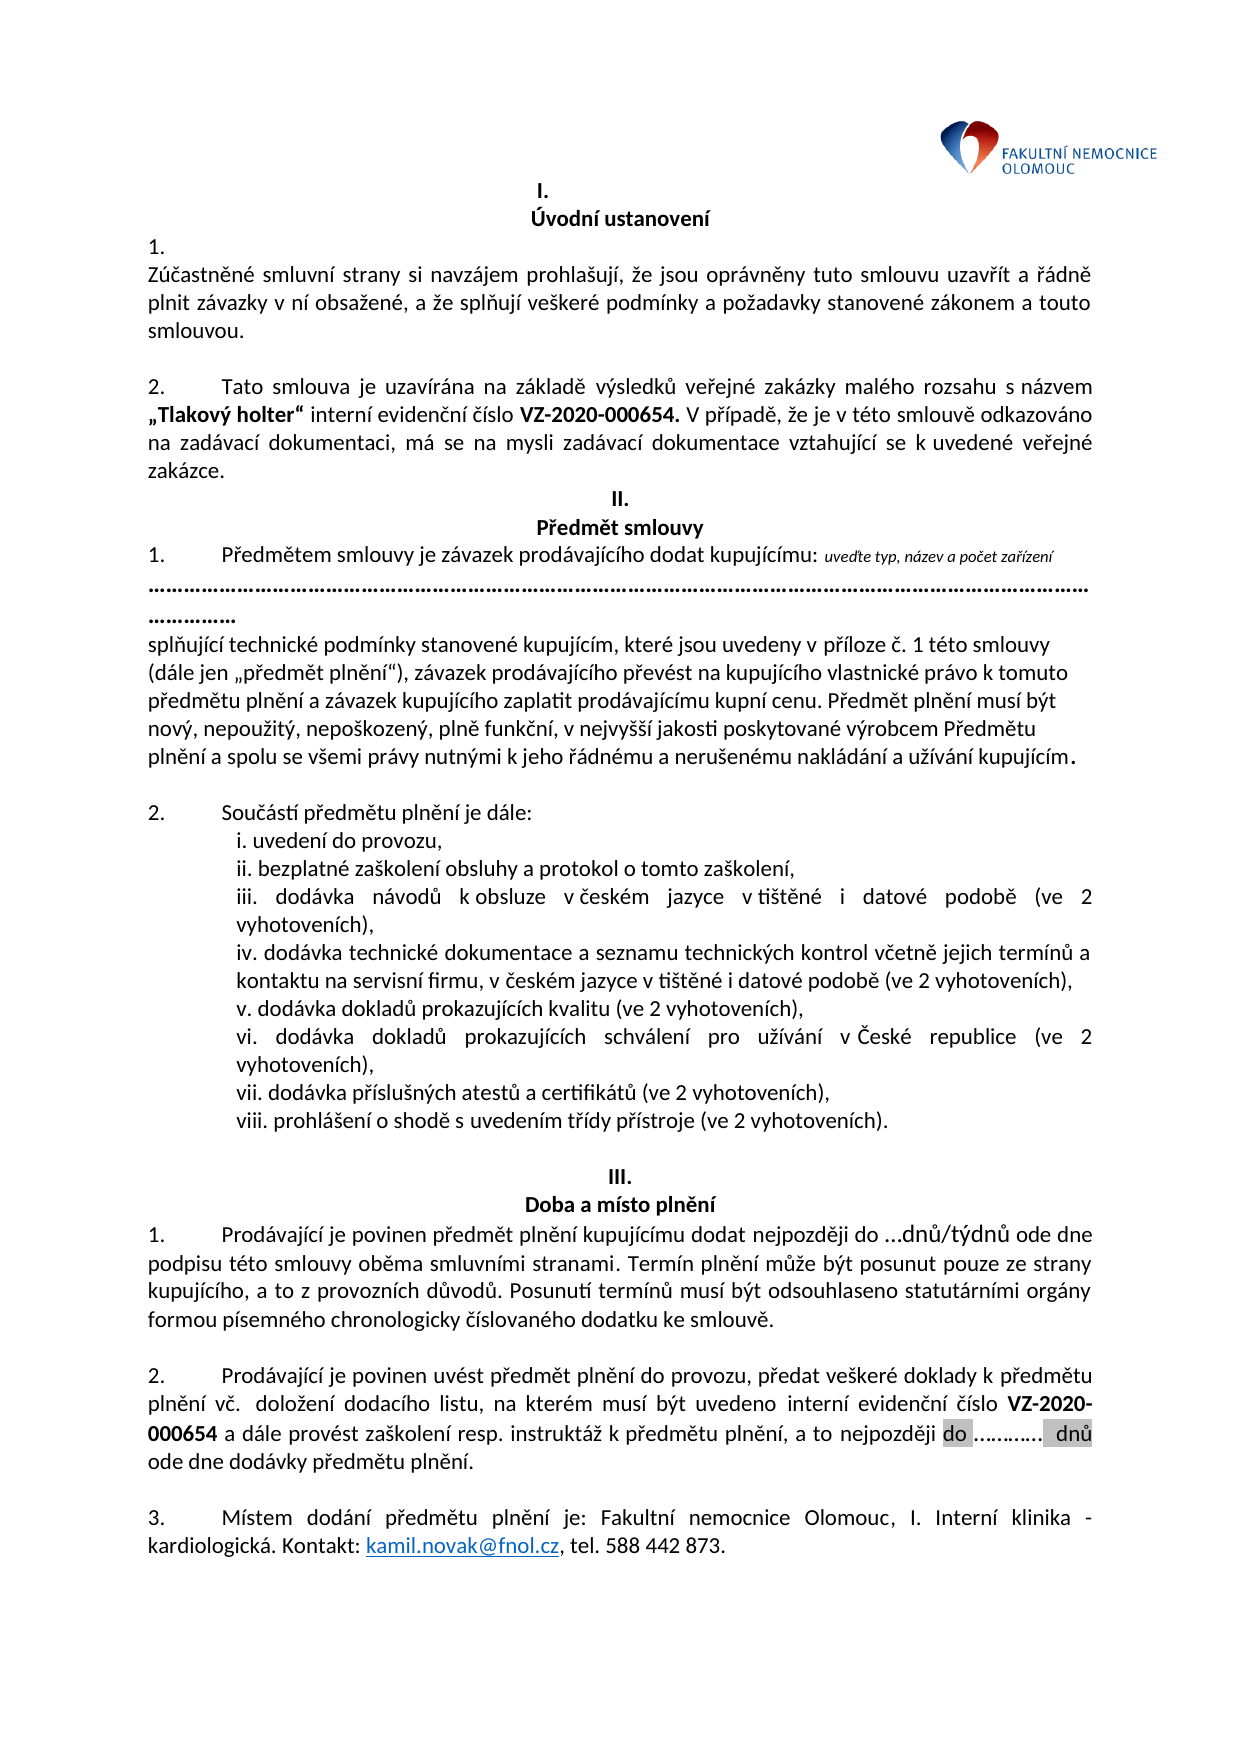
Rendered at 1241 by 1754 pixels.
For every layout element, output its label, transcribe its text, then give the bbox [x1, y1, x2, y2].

list 1. Prodávající je povinen předmět plnění kupujícímu dodat nejpozději do ode dne podpisu této smlouvy oběma smluvními stranami. Termín plnění může být posunut pouze ze strany kupujícího, a to z provozních důvodů. Posunutí termínů musí být odsouhlaseno statutárními orgány formou písemného chronologicky číslovaného dodatku ke smlouvě. [148, 1218, 1093, 1333]
list 2. Prodávající je povinen uvést předmět plnění do provozu, předat veškeré doklady k předmětu plnění vč. doložení dodacího listu, na kterém musí být uvedeno interní evidenční číslo VZ-2020-000654 a dále provést zaškolení resp. instruktáž k předmětu plnění, a to nejpozději do dnů ode dne dodávky předmětu plnění. [148, 1361, 1093, 1475]
list viii. prohlášení o shodě s uvedením třídy přístroje (ve 2 vyhotoveních). [236, 1106, 1093, 1134]
list 2. Součástí předmětu plnění je dále: [148, 798, 1093, 826]
list vi. dodávka dokladů prokazujících schválení pro užívání v České republice (ve 2 vyhotoveních), [236, 1022, 1093, 1078]
text III. [148, 1162, 1093, 1190]
list vii. dodávka příslušných atestů a certifikátů (ve 2 vyhotoveních), [236, 1078, 1093, 1106]
text 1. [148, 232, 1093, 260]
text splňující technické podmínky stanovené kupujícím, které jsou uvedeny v příloze č. 1 této smlouvy (dále jen „předmět plnění“), závazek prodávajícího převést na kupujícího vlastnické právo k tomuto předmětu plnění a závazek kupujícího zaplatit prodávajícímu kupní cenu. Předmět plnění musí být nový, nepoužitý, nepoškozený, plně funkční, v nejvyšší jakosti poskytované výrobcem Předmětu plnění a spolu se všemi právy nutnými k jeho řádnému a nerušenému nakládání a užívání kupujícím. [148, 630, 1093, 770]
text Doba a místo plnění [148, 1190, 1093, 1218]
text 1. Předmětem smlouvy je závazek prodávajícího dodat kupujícímu: uveďte typ, název a počet zařízení [148, 541, 1093, 630]
text II. [148, 484, 1093, 513]
list ii. bezplatné zaškolení obsluhy a protokol o tomto zaškolení, [236, 854, 1093, 882]
text I. [148, 176, 1093, 204]
list 2. Tato smlouva je uzavírána na základě výsledků veřejné zakázky malého rozsahu s názvem „Tlakový holter“ interní evidenční číslo VZ-2020-000654. V případě, že je v této smlouvě odkazováno na zadávací dokumentaci, má se na mysli zadávací dokumentace vztahující se k uvedené veřejné zakázce. [148, 372, 1093, 484]
list Zúčastněné smluvní strany si navzájem prohlašují, že jsou oprávněny tuto smlouvu uzavřít a řádně plnit závazky v ní obsažené, a že splňují veškeré podmínky a požadavky stanovené zákonem a touto smlouvou. [148, 260, 1093, 344]
list 3. Místem dodání předmětu plnění je: Fakultní nemocnice Olomouc, I. Interní klinika - kardiologická. Kontakt: kamil.novak@fnol.cz, tel. 588 442 873. [148, 1503, 1093, 1559]
text Úvodní ustanovení [148, 204, 1093, 232]
text Předmět smlouvy [148, 513, 1093, 541]
list i. uvedení do provozu, [236, 826, 1093, 854]
list v. dodávka dokladů prokazujících kvalitu (ve 2 vyhotoveních), [236, 994, 1093, 1022]
list iv. dodávka technické dokumentace a seznamu technických kontrol včetně jejich termínů a kontaktu na servisní firmu, v českém jazyce v tištěné i datové podobě (ve 2 vyhotoveních), [236, 938, 1093, 994]
list iii. dodávka návodů k obsluze v českém jazyce v tištěné i datové podobě (ve 2 vyhotoveních), [236, 882, 1093, 938]
